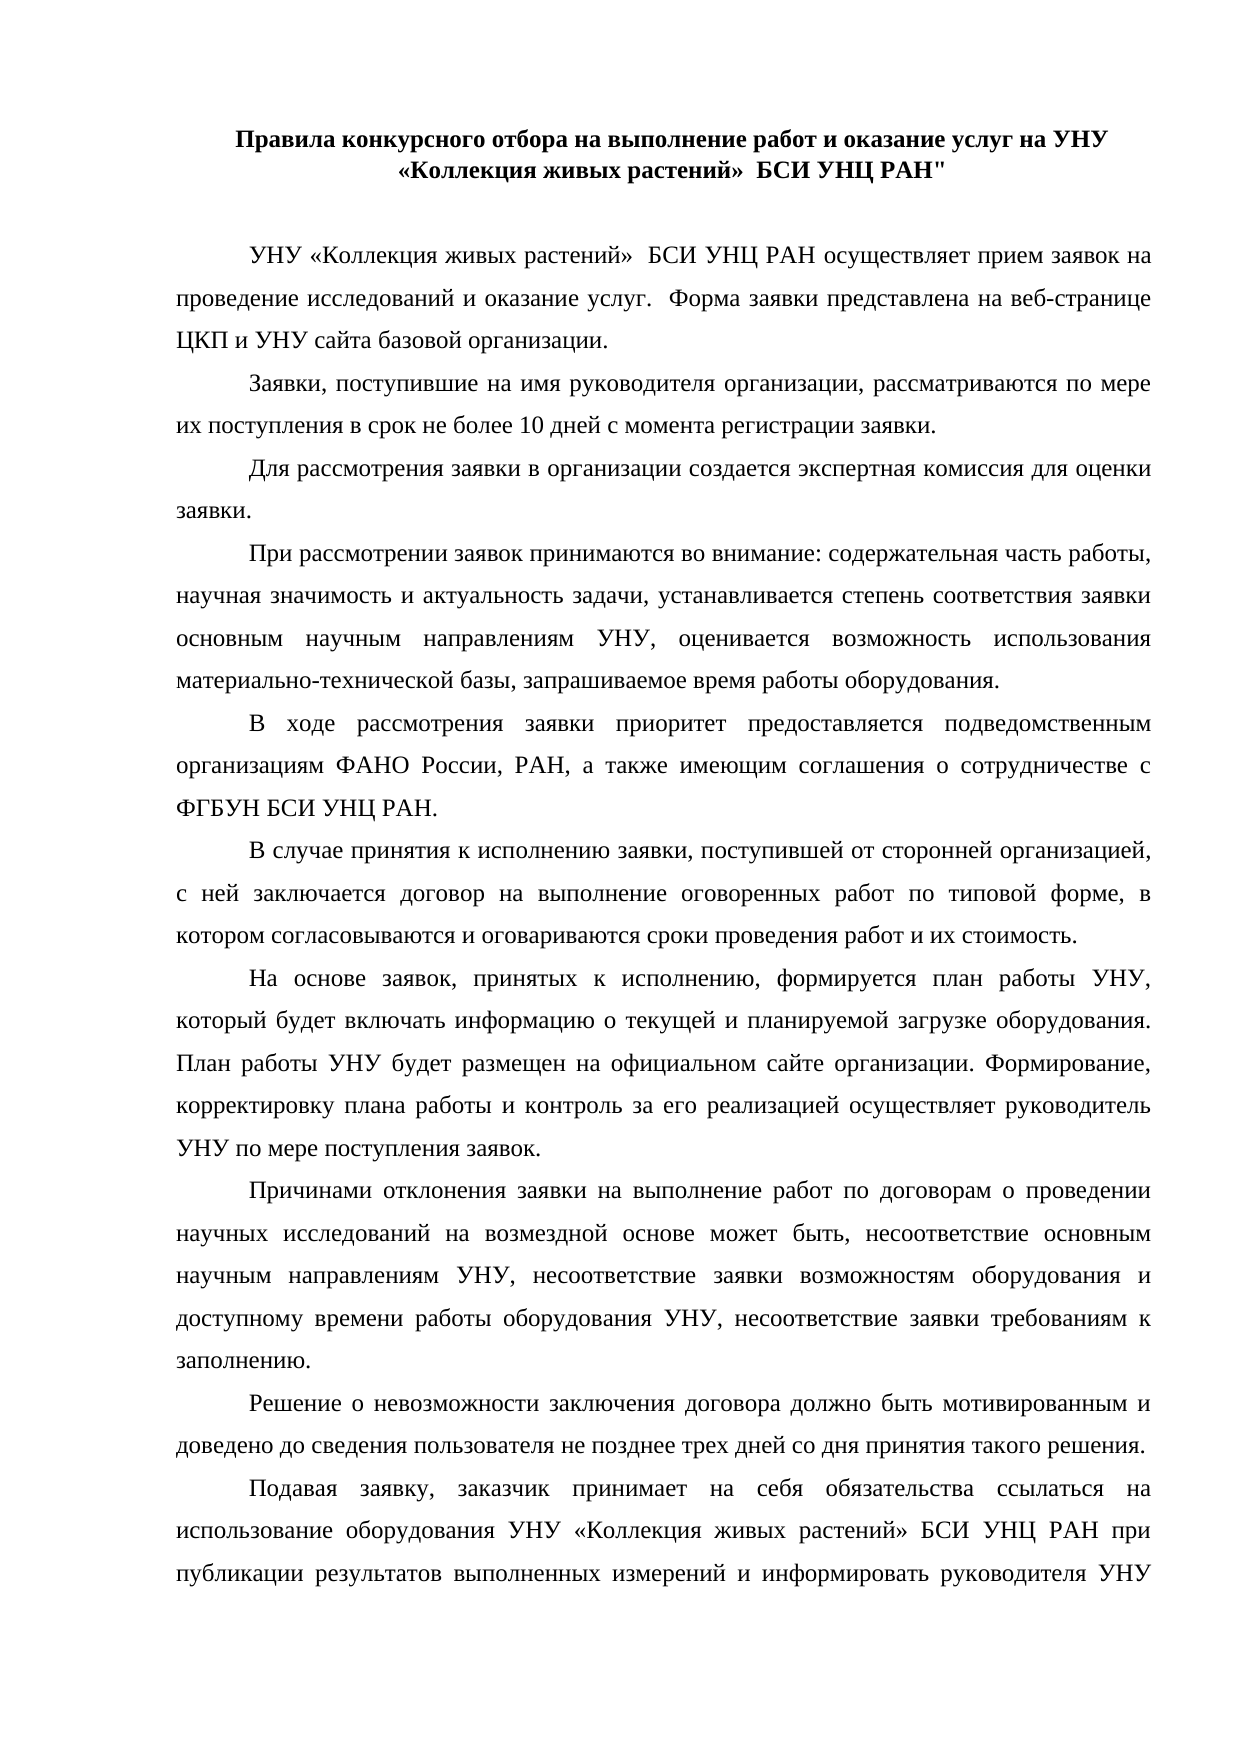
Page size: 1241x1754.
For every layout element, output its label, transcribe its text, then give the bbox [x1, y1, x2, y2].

text На основе заявок, принятых к исполнению, формируется план работы УНУ, который будет включать информацию о текущей и планируемой загрузке оборудования. План работы УНУ будет размещен на официальном сайте организации. Формирование, корректировку плана работы и контроль за его реализацией осуществляет руководитель УНУ по мере поступления заявок. [176, 963, 1152, 1162]
text Для рассмотрения заявки в организации создается экспертная комиссия для оценки заявки. [176, 453, 1152, 524]
text При рассмотрении заявок принимаются во внимание: содержательная часть работы, научная значимость и актуальность задачи, устанавливается степень соответствия заявки основным научным направлениям УНУ, оценивается возможность использования материально-технической базы, запрашиваемое время работы оборудования. [176, 538, 1152, 694]
text В случае принятия к исполнению заявки, поступившей от сторонней организацией, с ней заключается договор на выполнение оговоренных работ по типовой форме, в котором согласовываются и оговариваются сроки проведения работ и их стоимость. [176, 836, 1152, 949]
text Решение о невозможности заключения договора должно быть мотивированным и доведено до сведения пользователя не позднее трех дней со дня принятия такого решения. [176, 1388, 1152, 1459]
text В ходе рассмотрения заявки приоритет предоставляется подведомственным организациям ФАНО России, РАН, а также имеющим соглашения о сотрудничестве с ФГБУН БСИ УНЦ РАН. [176, 708, 1152, 822]
text Причинами отклонения заявки на выполнение работ по договорам о проведении научных исследований на возмездной основе может быть, несоответствие основным научным направлениям УНУ, несоответствие заявки возможностям оборудования и доступному времени работы оборудования УНУ, несоответствие заявки требованиям к заполнению. [176, 1176, 1152, 1374]
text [176, 1473, 1152, 1587]
text Заявки, поступившие на имя руководителя организации, рассматриваются по мере их поступления в срок не более 10 дней с момента регистрации заявки. [176, 368, 1152, 439]
text Правила конкурсного отбора на выполнение работ и оказание услуг на УНУ «Коллекция живых растений» БСИ УНЦ РАН" [192, 124, 1152, 183]
text УНУ «Коллекция живых растений» БСИ УНЦ РАН осуществляет прием заявок на проведение исследований и оказание услуг. Форма заявки представлена на веб-странице ЦКП и УНУ сайта базовой организации. [176, 241, 1152, 354]
